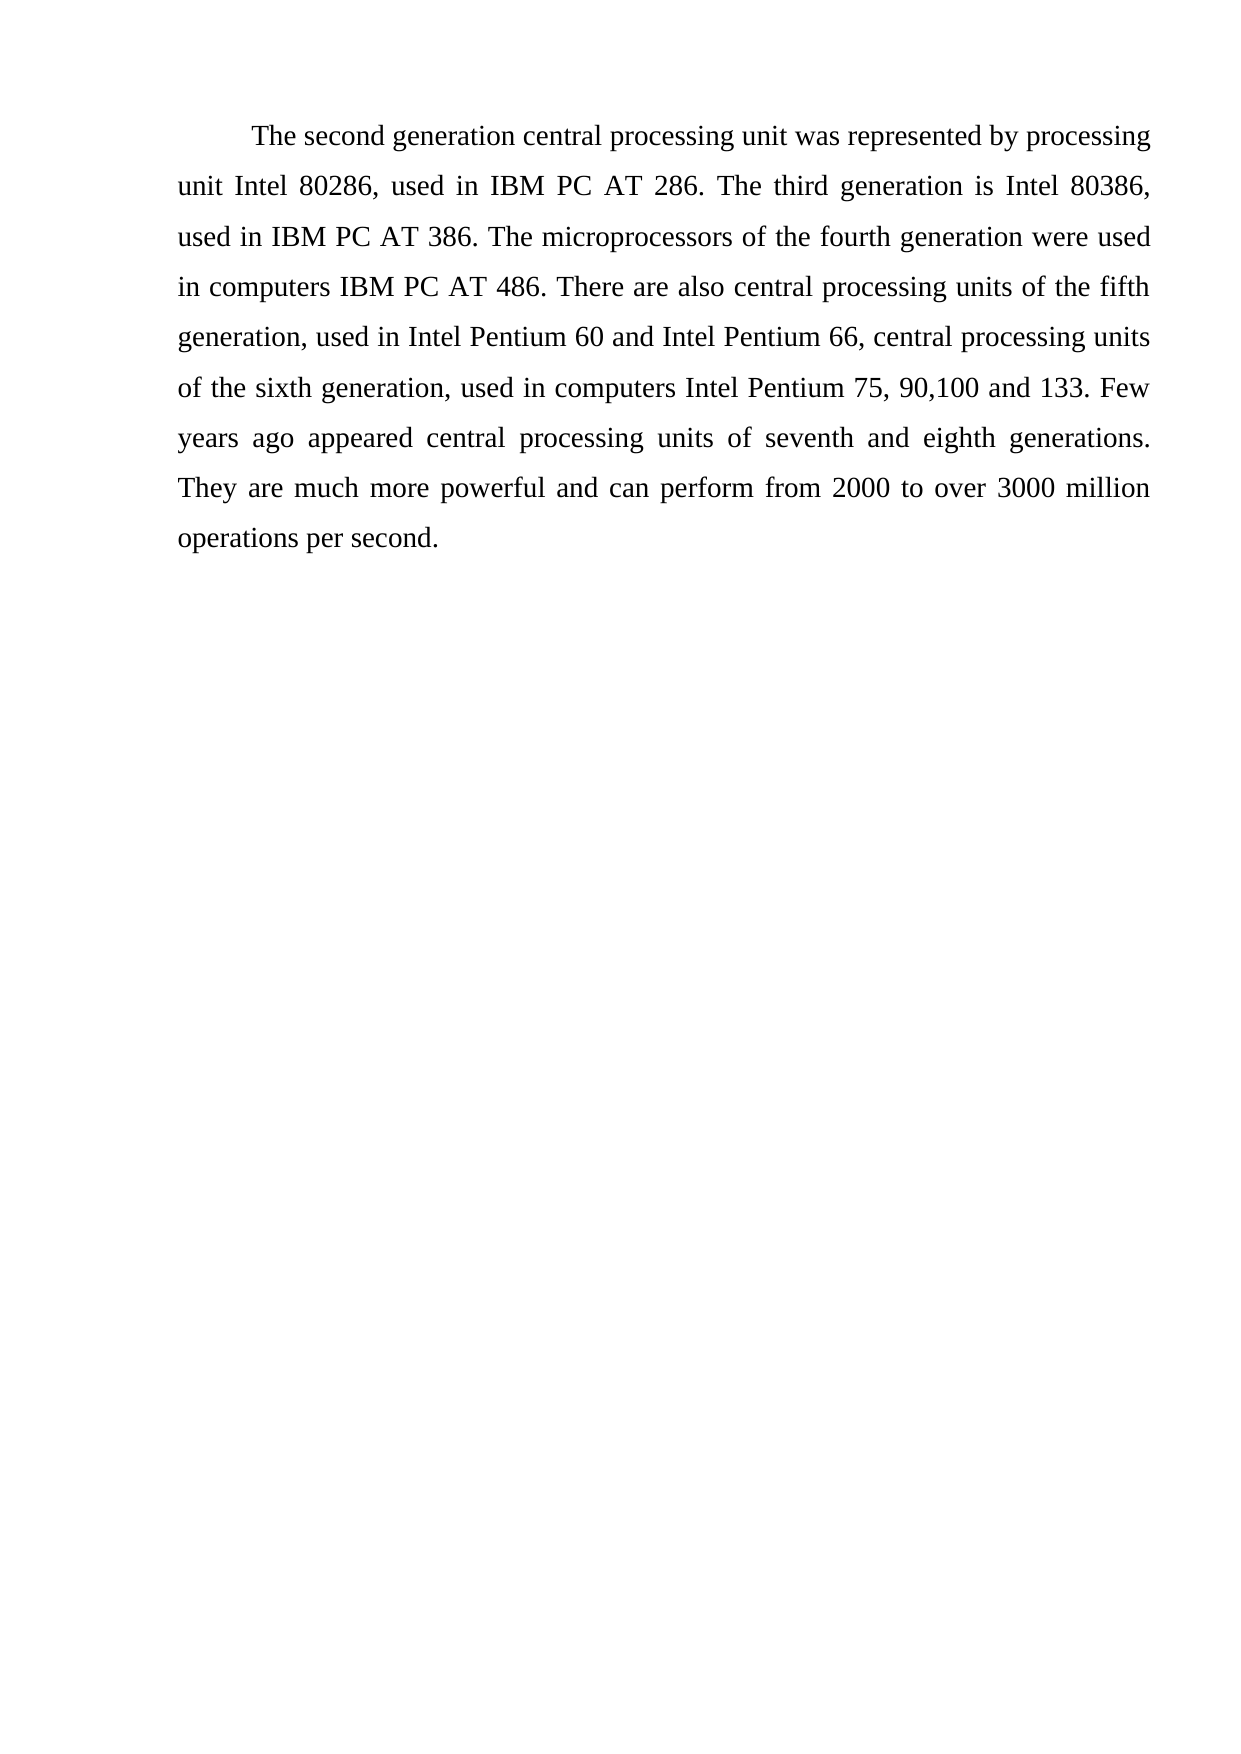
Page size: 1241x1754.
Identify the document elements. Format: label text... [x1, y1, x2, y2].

text The second generation central processing unit was represented by processing unit Intel 80286, used in IBM PC AT 286. The third generation is Intel 80386, used in IBM PC AT 386. The microprocessors of the fourth generation were used in computers IBM PC AT 486. There are also central processing units of the fifth generation, used in Intel Pentium 60 and Intel Pentium 66, central processing units of the sixth generation, used in computers Intel Pentium 75, 90,100 and 133. Few years ago appeared central processing units of seventh and eighth generations. They are much more powerful and can perform from 2000 to over 3000 million operations per second. [177, 118, 1152, 554]
